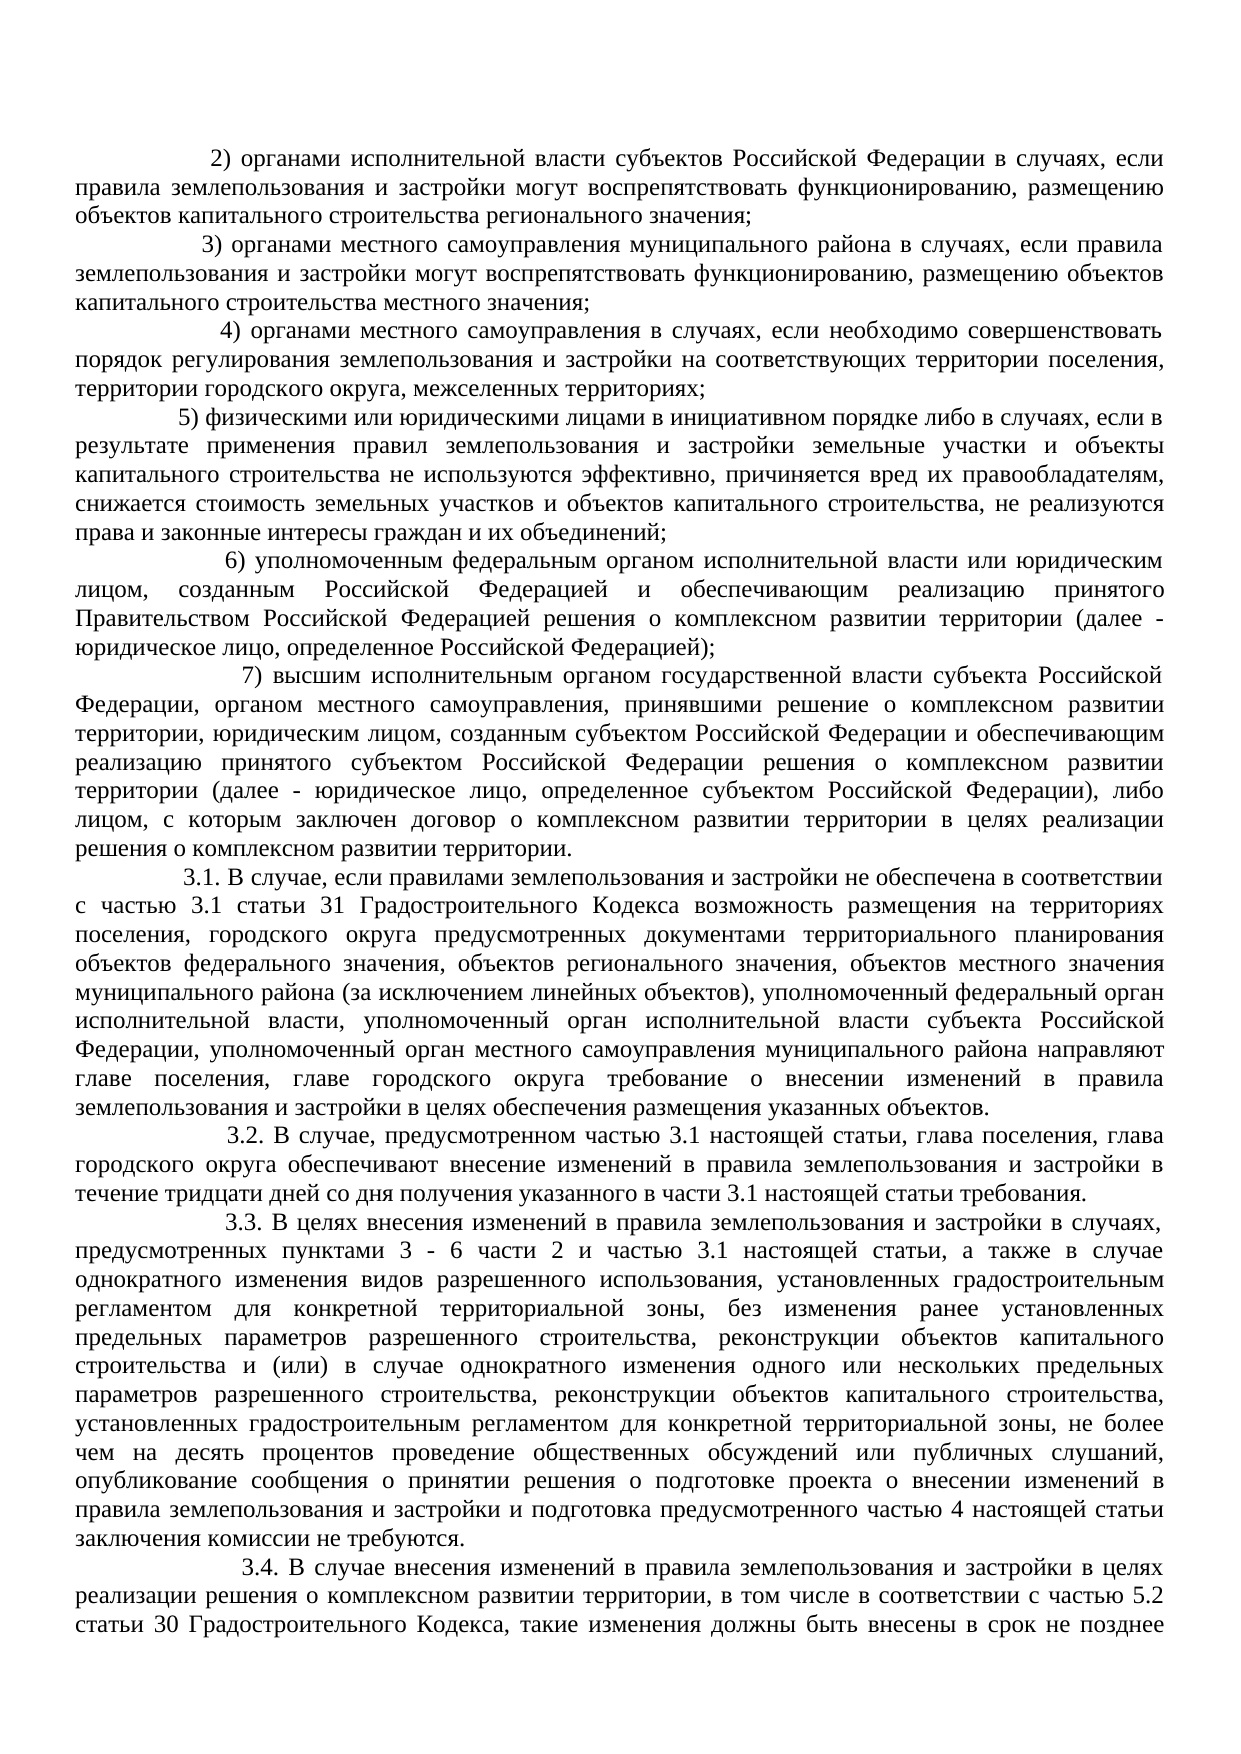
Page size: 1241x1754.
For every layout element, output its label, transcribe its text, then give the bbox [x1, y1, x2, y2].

text 3) органами местного самоуправления муниципального района в случаях, если правила землепользования и застройки могут воспрепятствовать функционированию, размещению объектов капитального строительства местного значения; [75, 229, 1165, 316]
text 3.1. В случае, если правилами землепользования и застройки не обеспечена в соответствии с частью 3.1 статьи 31 Градостроительного Кодекса возможность размещения на территориях поселения, городского округа предусмотренных документами территориального планирования объектов федерального значения, объектов регионального значения, объектов местного значения муниципального района (за исключением линейных объектов), уполномоченный федеральный орган исполнительной власти, уполномоченный орган исполнительной власти субъекта Российской Федерации, уполномоченный орган местного самоуправления муниципального района направляют главе поселения, главе городского округа требование о внесении изменений в правила землепользования и застройки в целях обеспечения размещения указанных объектов. [75, 862, 1165, 1121]
text 3.2. В случае, предусмотренном частью 3.1 настоящей статьи, глава поселения, глава городского округа обеспечивают внесение изменений в правила землепользования и застройки в течение тридцати дней со дня получения указанного в части 3.1 настоящей статьи требования. [75, 1121, 1165, 1207]
text 4) органами местного самоуправления в случаях, если необходимо совершенствовать порядок регулирования землепользования и застройки на соответствующих территории поселения, территории городского округа, межселенных территориях; [75, 316, 1165, 402]
text 3.3. В целях внесения изменений в правила землепользования и застройки в случаях, предусмотренных пунктами 3 - 6 части 2 и частью 3.1 настоящей статьи, а также в случае однократного изменения видов разрешенного использования, установленных градостроительным регламентом для конкретной территориальной зоны, без изменения ранее установленных предельных параметров разрешенного строительства, реконструкции объектов капитального строительства и (или) в случае однократного изменения одного или нескольких предельных параметров разрешенного строительства, реконструкции объектов капитального строительства, установленных градостроительным регламентом для конкретной территориальной зоны, не более чем на десять процентов проведение общественных обсуждений или публичных слушаний, опубликование сообщения о принятии решения о подготовке проекта о внесении изменений в правила землепользования и застройки и подготовка предусмотренного частью 4 настоящей статьи заключения комиссии не требуются. [75, 1207, 1165, 1552]
text 7) высшим исполнительным органом государственной власти субъекта Российской Федерации, органом местного самоуправления, принявшими решение о комплексном развитии территории, юридическим лицом, созданным субъектом Российской Федерации и обеспечивающим реализацию принятого субъектом Российской Федерации решения о комплексном развитии территории (далее - юридическое лицо, определенное субъектом Российской Федерации), либо лицом, с которым заключен договор о комплексном развитии территории в целях реализации решения о комплексном развитии территории. [75, 661, 1165, 862]
text 6) уполномоченным федеральным органом исполнительной власти или юридическим лицом, созданным Российской Федерацией и обеспечивающим реализацию принятого Правительством Российской Федерацией решения о комплексном развитии территории (далее - юридическое лицо, определенное Российской Федерацией); [75, 546, 1165, 661]
text 2) органами исполнительной власти субъектов Российской Федерации в случаях, если правила землепользования и застройки могут воспрепятствовать функционированию, размещению объектов капитального строительства регионального значения; [75, 143, 1165, 229]
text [75, 1552, 1165, 1638]
text 5) физическими или юридическими лицами в инициативном порядке либо в случаях, если в результате применения правил землепользования и застройки земельные участки и объекты капитального строительства не используются эффективно, причиняется вред их правообладателям, снижается стоимость земельных участков и объектов капитального строительства, не реализуются права и законные интересы граждан и их объединений; [75, 402, 1165, 546]
